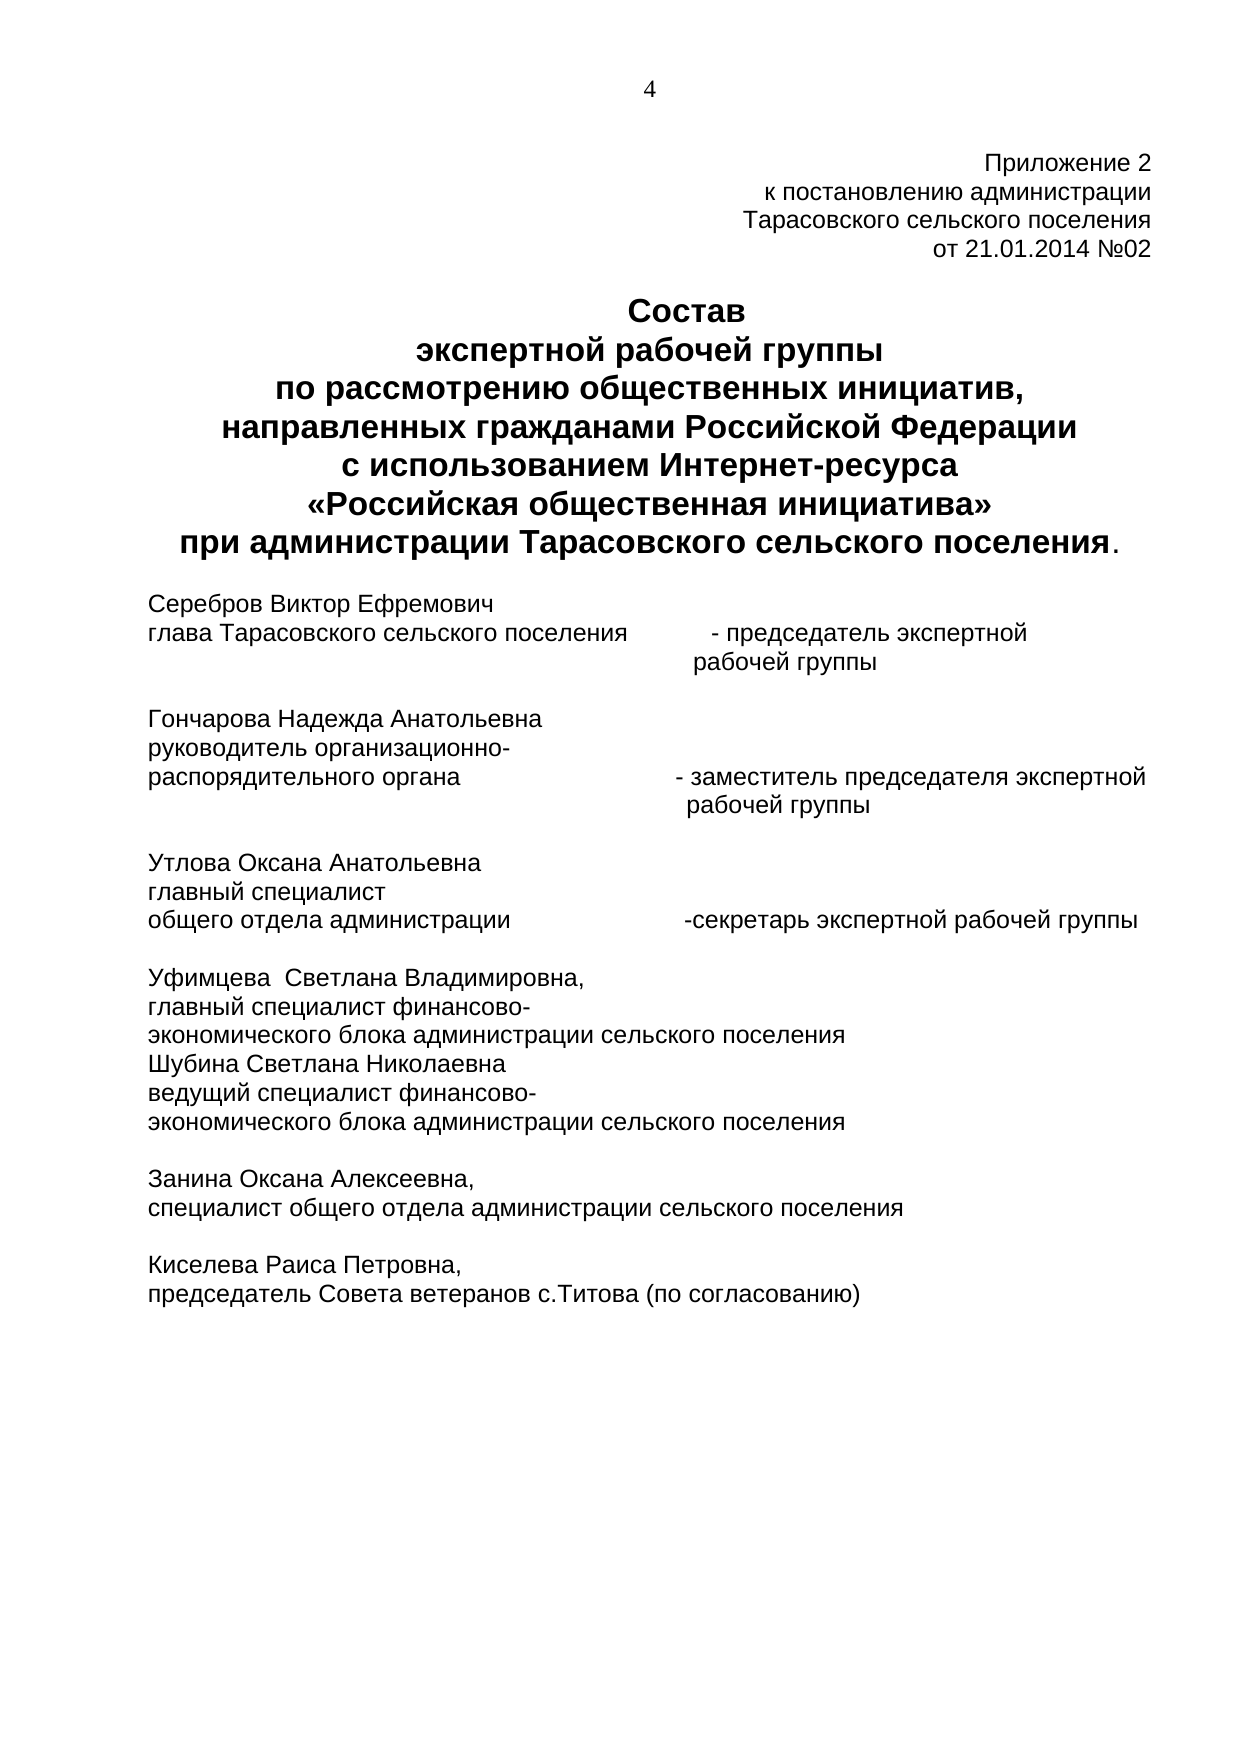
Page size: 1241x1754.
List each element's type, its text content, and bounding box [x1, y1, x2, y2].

text Тарасовского сельского поселения [148, 205, 1152, 234]
text Шубина Светлана Николаевна [148, 1049, 1152, 1078]
text рабочей группы [148, 647, 1152, 676]
text Гончарова Надежда Анатольевна [148, 704, 1152, 733]
title по рассмотрению общественных инициатив, направленных гражданами Российской Федерации [148, 368, 1152, 445]
text рабочей группы [148, 791, 1152, 819]
text экономического блока администрации сельского поселения [148, 1107, 1152, 1136]
title с использованием Интернет-ресурса [148, 445, 1152, 484]
text Состав [148, 291, 1152, 330]
text Серебров Виктор Ефремович [148, 589, 1152, 618]
text к постановлению администрации [148, 176, 1152, 205]
text руководитель организационно- [148, 733, 1152, 762]
text специалист общего отдела администрации сельского поселения [148, 1193, 1152, 1222]
text глава Тарасовского сельского поселения - председатель экспертной [148, 618, 1152, 647]
title «Российская общественная инициатива» [148, 484, 1152, 522]
text общего отдела администрации -секретарь экспертной рабочей группы [148, 906, 1152, 934]
text главный специалист [148, 877, 1152, 906]
text экономического блока администрации сельского поселения [148, 1021, 1152, 1049]
text Киселева Раиса Петровна, [148, 1251, 1152, 1279]
text ведущий специалист финансово- [148, 1078, 1152, 1107]
text главный специалист финансово- [148, 992, 1152, 1021]
text Утлова Оксана Анатольевна [148, 848, 1152, 877]
text от 21.01.2014 №02 [148, 234, 1152, 263]
title при администрации Тарасовского сельского поселения. [148, 522, 1152, 561]
text Приложение 2 [148, 148, 1152, 176]
text распорядительного органа - заместитель председателя экспертной [148, 762, 1152, 791]
title экспертной рабочей группы [148, 330, 1152, 368]
text Занина Оксана Алексеевна, [148, 1164, 1152, 1193]
text Уфимцева Светлана Владимировна, [148, 963, 1152, 992]
text председатель Совета ветеранов с.Титова (по согласованию) [148, 1279, 1152, 1308]
